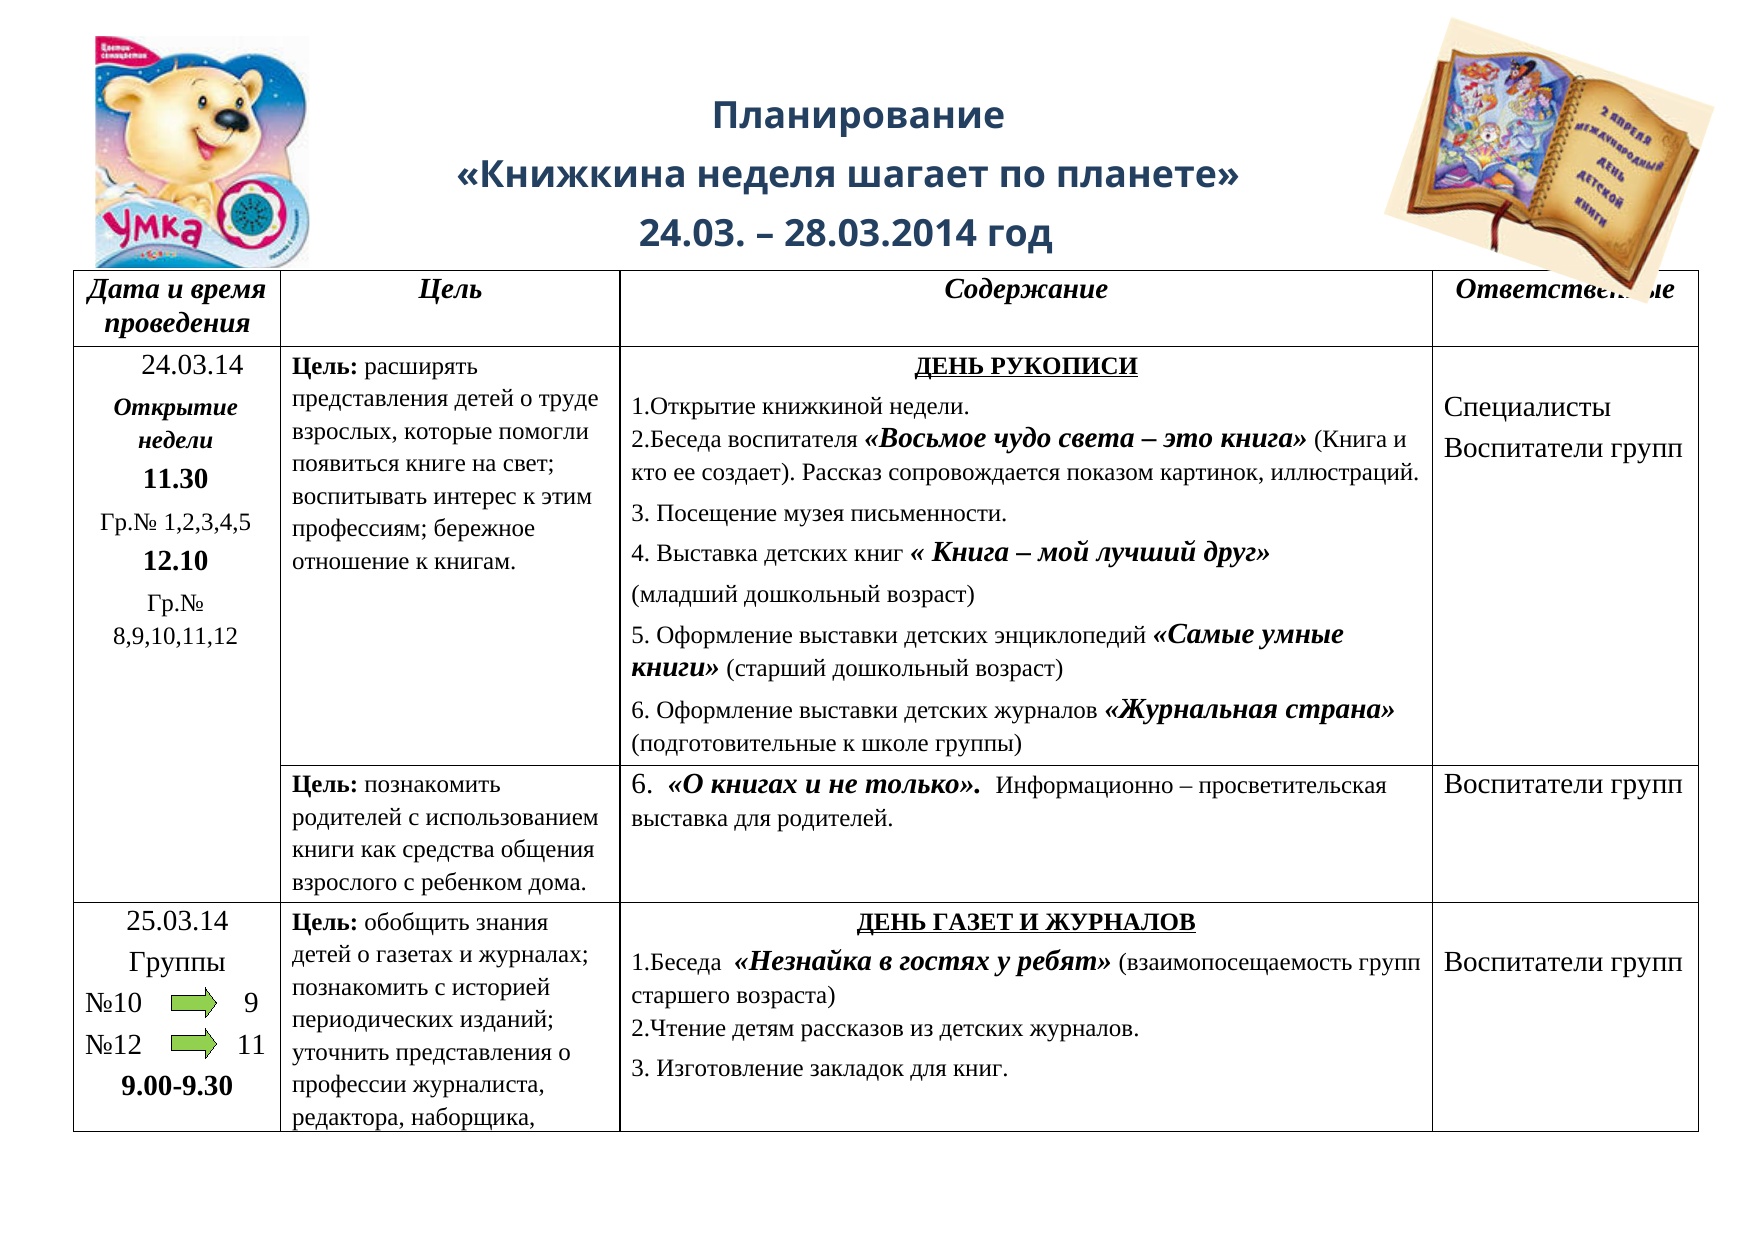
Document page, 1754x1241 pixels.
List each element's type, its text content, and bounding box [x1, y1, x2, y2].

table_cell 24.03.14 Открытие недели 11.30 Гр.№ 1,2,3,4,5 12.10 Гр.№ 8,9,10,11,12 [74, 347, 280, 902]
text «Книжкина неделя шагает по планете» [310, 147, 1406, 198]
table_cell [621, 903, 1432, 1131]
table_cell Цель: познакомить родителей с использованием книги как средства общения взрослого с ребенком дома. [281, 766, 619, 902]
text Планирование [310, 89, 1426, 140]
table_header Цель [281, 271, 619, 346]
table_header Дата и время проведения [74, 271, 280, 346]
text 24.03. – 28.03.2014 год [310, 206, 1506, 257]
table_header Ответственные [1433, 271, 1698, 346]
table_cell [281, 903, 619, 1131]
picture [1384, 18, 1714, 303]
table_header Содержание [621, 271, 1432, 346]
table_cell Воспитатели групп [1433, 766, 1698, 902]
table_cell 6. «О книгах и не только». Информационно – просветительская выставка для родителей. [621, 766, 1432, 902]
table_cell ДЕНЬ РУКОПИСИ 1.Открытие книжкиной недели. 2.Беседа воспитателя «Восьмое чудо света – это книга» (Книга и кто ее создает). Рассказ сопровождается показом картинок, иллюстраций. 3. Посещение музея письменности. 4. Выставка детских книг « Книга – мой лучший друг» (младший дошкольный возраст) 5. Оформление выставки детских энциклопедий «Самые умные книги» (старший дошкольный возраст) 6. Оформление выставки детских журналов «Журнальная страна» (подготовительные к школе группы) [621, 347, 1432, 765]
table_cell Специалисты Воспитатели групп [1433, 347, 1698, 765]
table_cell Воспитатели групп [1433, 903, 1698, 1131]
table_cell Цель: расширять представления детей о труде взрослых, которые помогли появиться книге на свет; воспитывать интерес к этим профессиям; бережное отношение к книгам. [281, 347, 619, 765]
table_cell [74, 903, 280, 1131]
picture [95, 36, 310, 268]
